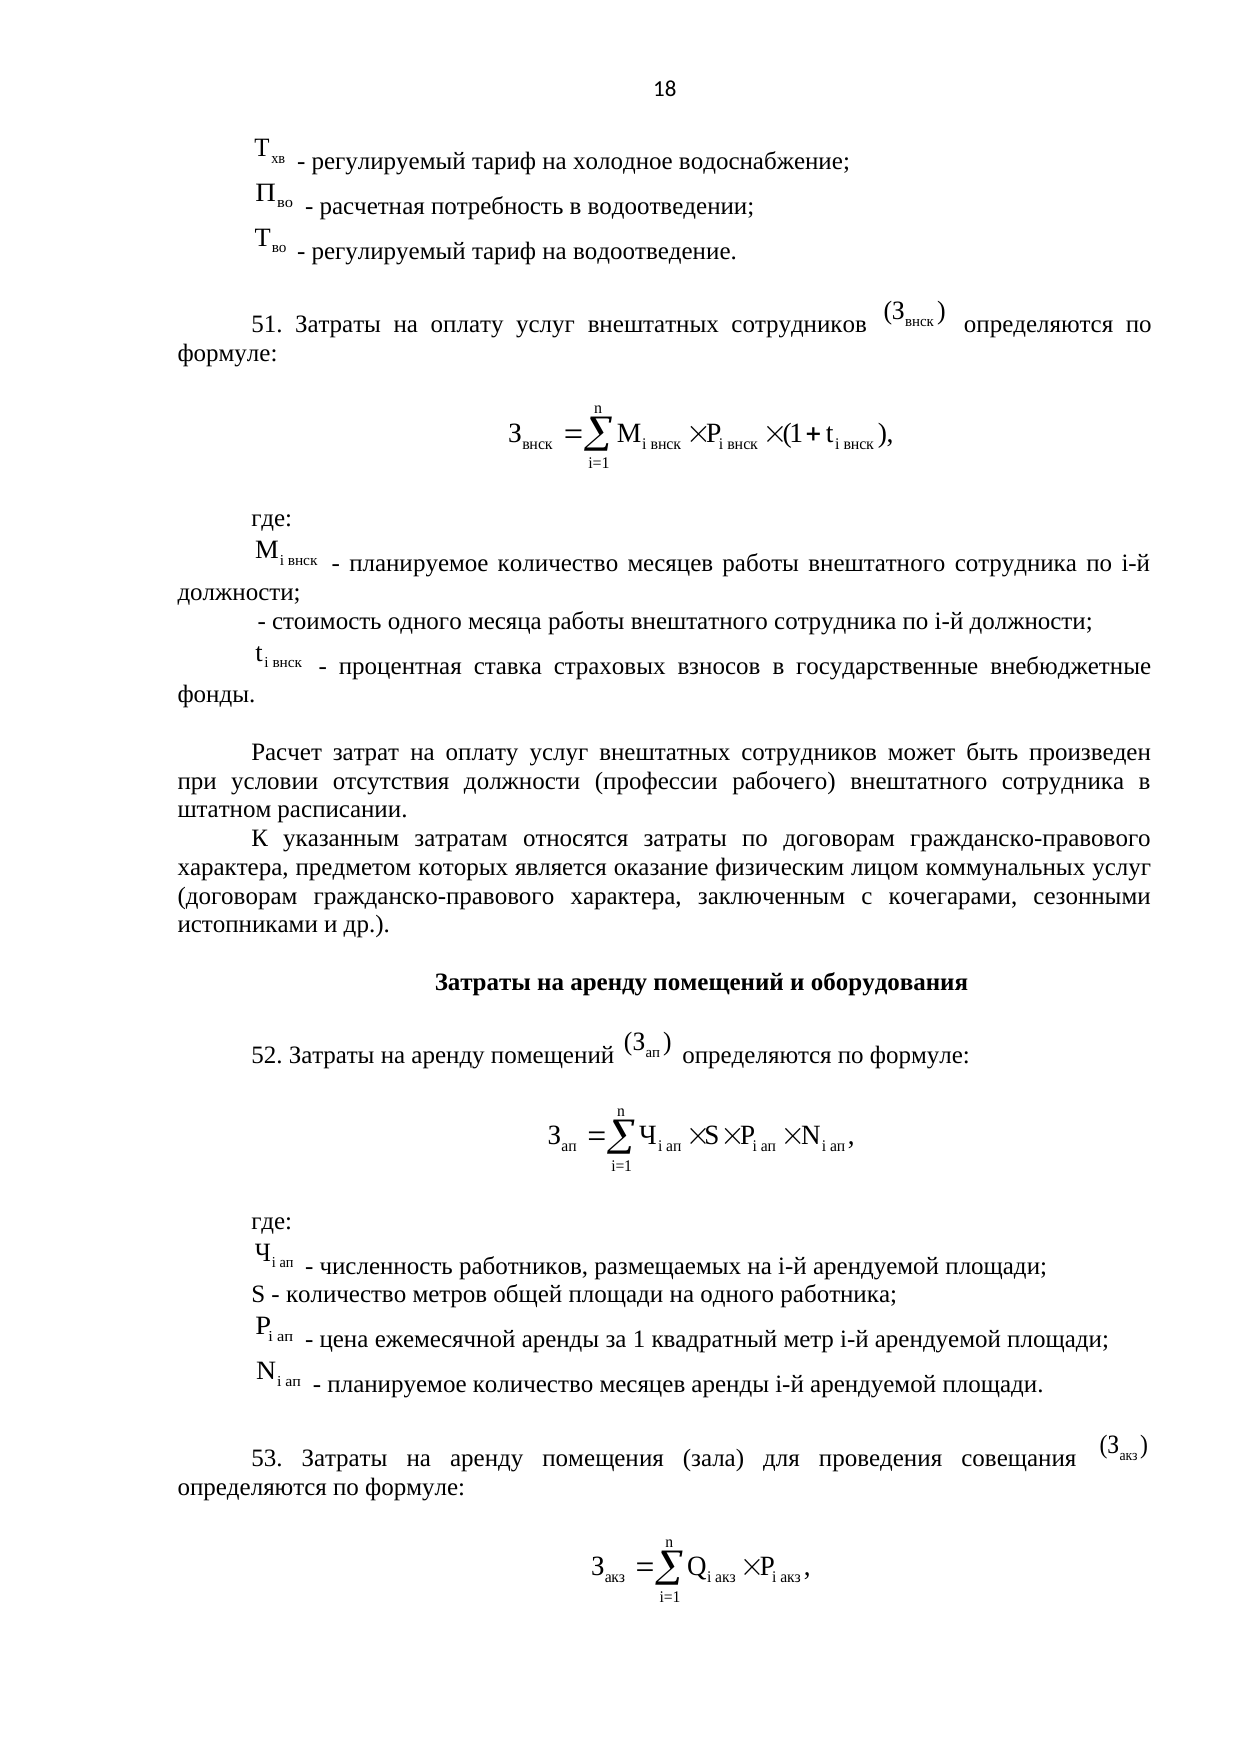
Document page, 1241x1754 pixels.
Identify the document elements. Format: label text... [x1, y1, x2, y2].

text 53. Затраты на аренду помещения (зала) для проведения совещания определяются по формуле: [177, 1427, 1152, 1500]
text Затраты на аренду помещений и оборудования [177, 967, 1152, 996]
text S - количество метров общей площади на одного работника; [177, 1279, 1152, 1308]
text - регулируемый тариф на холодное водоснабжение; [177, 130, 1152, 175]
text 52. Затраты на аренду помещений определяются по формуле: [177, 1024, 1152, 1069]
text - процентная ставка страховых взносов в государственные внебюджетные фонды. [177, 634, 1152, 708]
text где: [177, 503, 1152, 532]
text - цена ежемесячной аренды за 1 квадратный метр i-й арендуемой площади; [177, 1308, 1152, 1353]
text - планируемое количество месяцев аренды i-й арендуемой площади. [177, 1353, 1152, 1398]
text К указанным затратам относятся затраты по договорам гражданско-правового характера, предметом которых является оказание физическим лицом коммунальных услуг (договорам гражданско-правового характера, заключенным с кочегарами, сезонными истопниками и др.). [177, 823, 1152, 938]
text - численность работников, размещаемых на i-й арендуемой площади; [177, 1234, 1152, 1279]
text где: [177, 1206, 1152, 1234]
text - планируемое количество месяцев работы внештатного сотрудника по i-й должности; [177, 532, 1152, 606]
text Расчет затрат на оплату услуг внештатных сотрудников может быть произведен при условии отсутствия должности (профессии рабочего) внештатного сотрудника в штатном расписании. [177, 737, 1152, 823]
text - регулируемый тариф на водоотведение. [177, 220, 1152, 264]
text - стоимость одного месяца работы внештатного сотрудника по i-й должности; [177, 606, 1152, 634]
text 51. Затраты на оплату услуг внештатных сотрудников определяются по формуле: [177, 293, 1152, 367]
text - расчетная потребность в водоотведении; [177, 175, 1152, 220]
